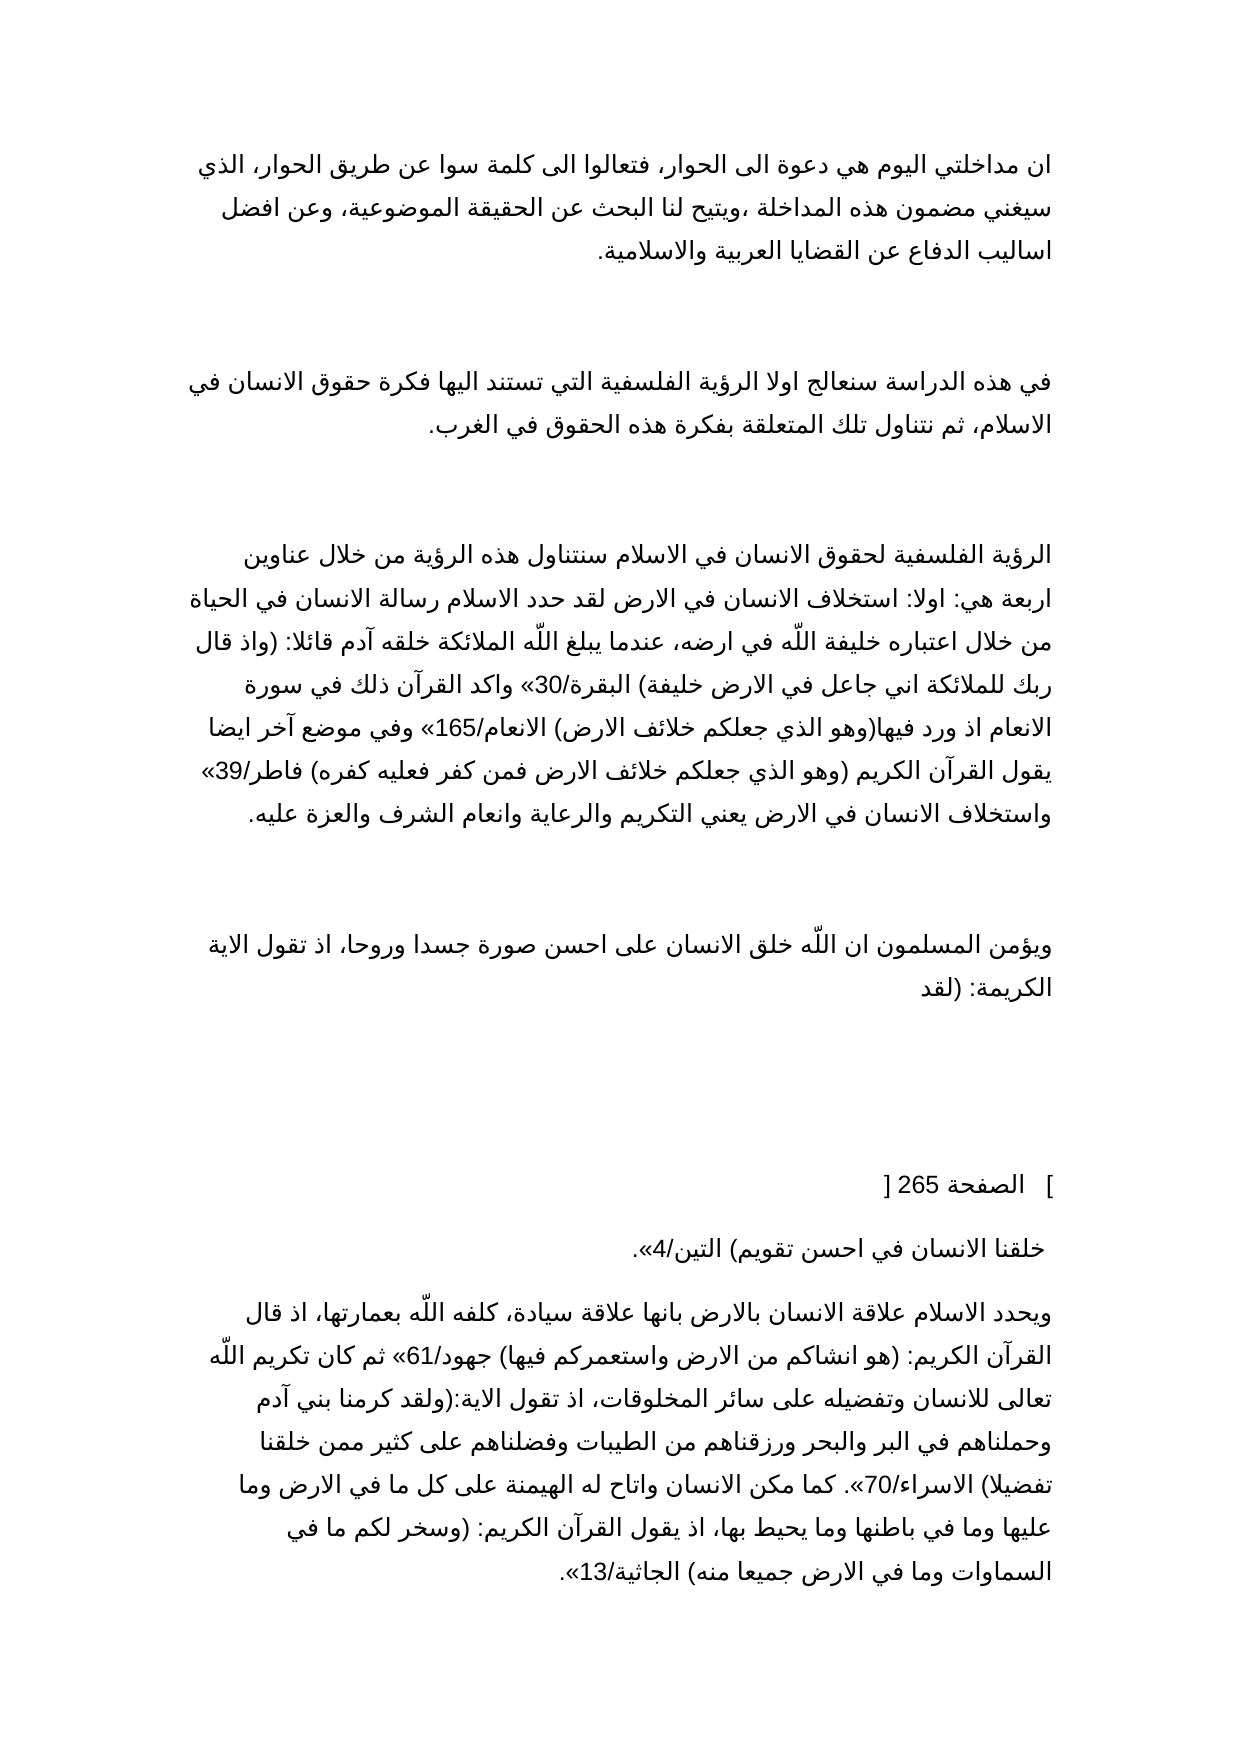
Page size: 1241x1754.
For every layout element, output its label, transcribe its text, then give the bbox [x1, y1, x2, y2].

text ويؤمن المسلمون ان اللّه خلق الانسان على احسن صورة جسدا وروحا، اذ تقول الاية الكريمة: (لقد [187, 930, 1053, 1002]
text ويحدد الاسلام علاقة الانسان بالارض بانها علاقة سيادة، كلفه اللّه بعمارتها، اذ قال القرآن الكريم: (هو انشاكم من ‏الارض واستعمركم فيها) جهود/61» ثم كان تكريم اللّه تعالى للانسان وتفضيله على سائر المخلوقات، اذ تقول الاية:(ولقد كرمنا بني آدم وحملناهم في البر والبحر ورزقناهم من الطيبات وفضلناهم على كثير ممن خلقنا تفضيلا) الاسراء/70». كما مكن الانسان واتاح له الهيمنة على كل ما في الارض وما عليها وما في باطنها وما يحيط بها، اذ يقول ‏القرآن الكريم: (وسخر لكم ما في السماوات وما في الارض جميعا منه) الجاثية/13». [187, 1298, 1053, 1585]
text خلقنا الانسان في‏ احسن تقويم) التين/4». [187, 1234, 1053, 1263]
text الرؤية الفلسفية لحقوق الانسان في الاسلام سنتناول هذه الرؤية من خلال عناوين اربعة هي: اولا: استخلاف الانسان في الارض لقد حدد الاسلام رسالة الانسان في الحياة من خلال اعتباره خليفة اللّه في ارضه، عندما يبلغ اللّه الملائكة خلقه آدم‏ قائلا: (واذ قال ربك للملائكة اني جاعل في الارض خليفة) البقرة/30» واكد القرآن ذلك في سورة الانعام اذ ورد فيها(وهو الذي جعلكم خلائف الارض) الانعام/165» وفي موضع آخر ايضا يقول القرآن الكريم (وهو الذي جعلكم‏ خلائف الارض فمن كفر فعليه كفره) فاطر/39» واستخلاف الانسان في الارض يعني التكريم والرعاية وانعام الشرف ‏والعزة عليه. [187, 540, 1053, 828]
text ] الصفحة 265 [ [187, 1170, 1053, 1199]
text ان مداخلتي اليوم هي دعوة الى الحوار، فتعالوا الى كلمة سوا عن طريق الحوار، الذي سيغني مضمون هذه المداخلة ،ويتيح لنا البحث عن الحقيقة الموضوعية، وعن افضل اساليب الدفاع عن القضايا العربية والاسلامية. [187, 150, 1053, 265]
text في هذه الدراسة سنعالج اولا الرؤية الفلسفية التي تستند اليها فكرة حقوق الانسان في الاسلام، ثم نتناول تلك المتعلقة‏ بفكرة هذه الحقوق في الغرب. [187, 367, 1053, 439]
